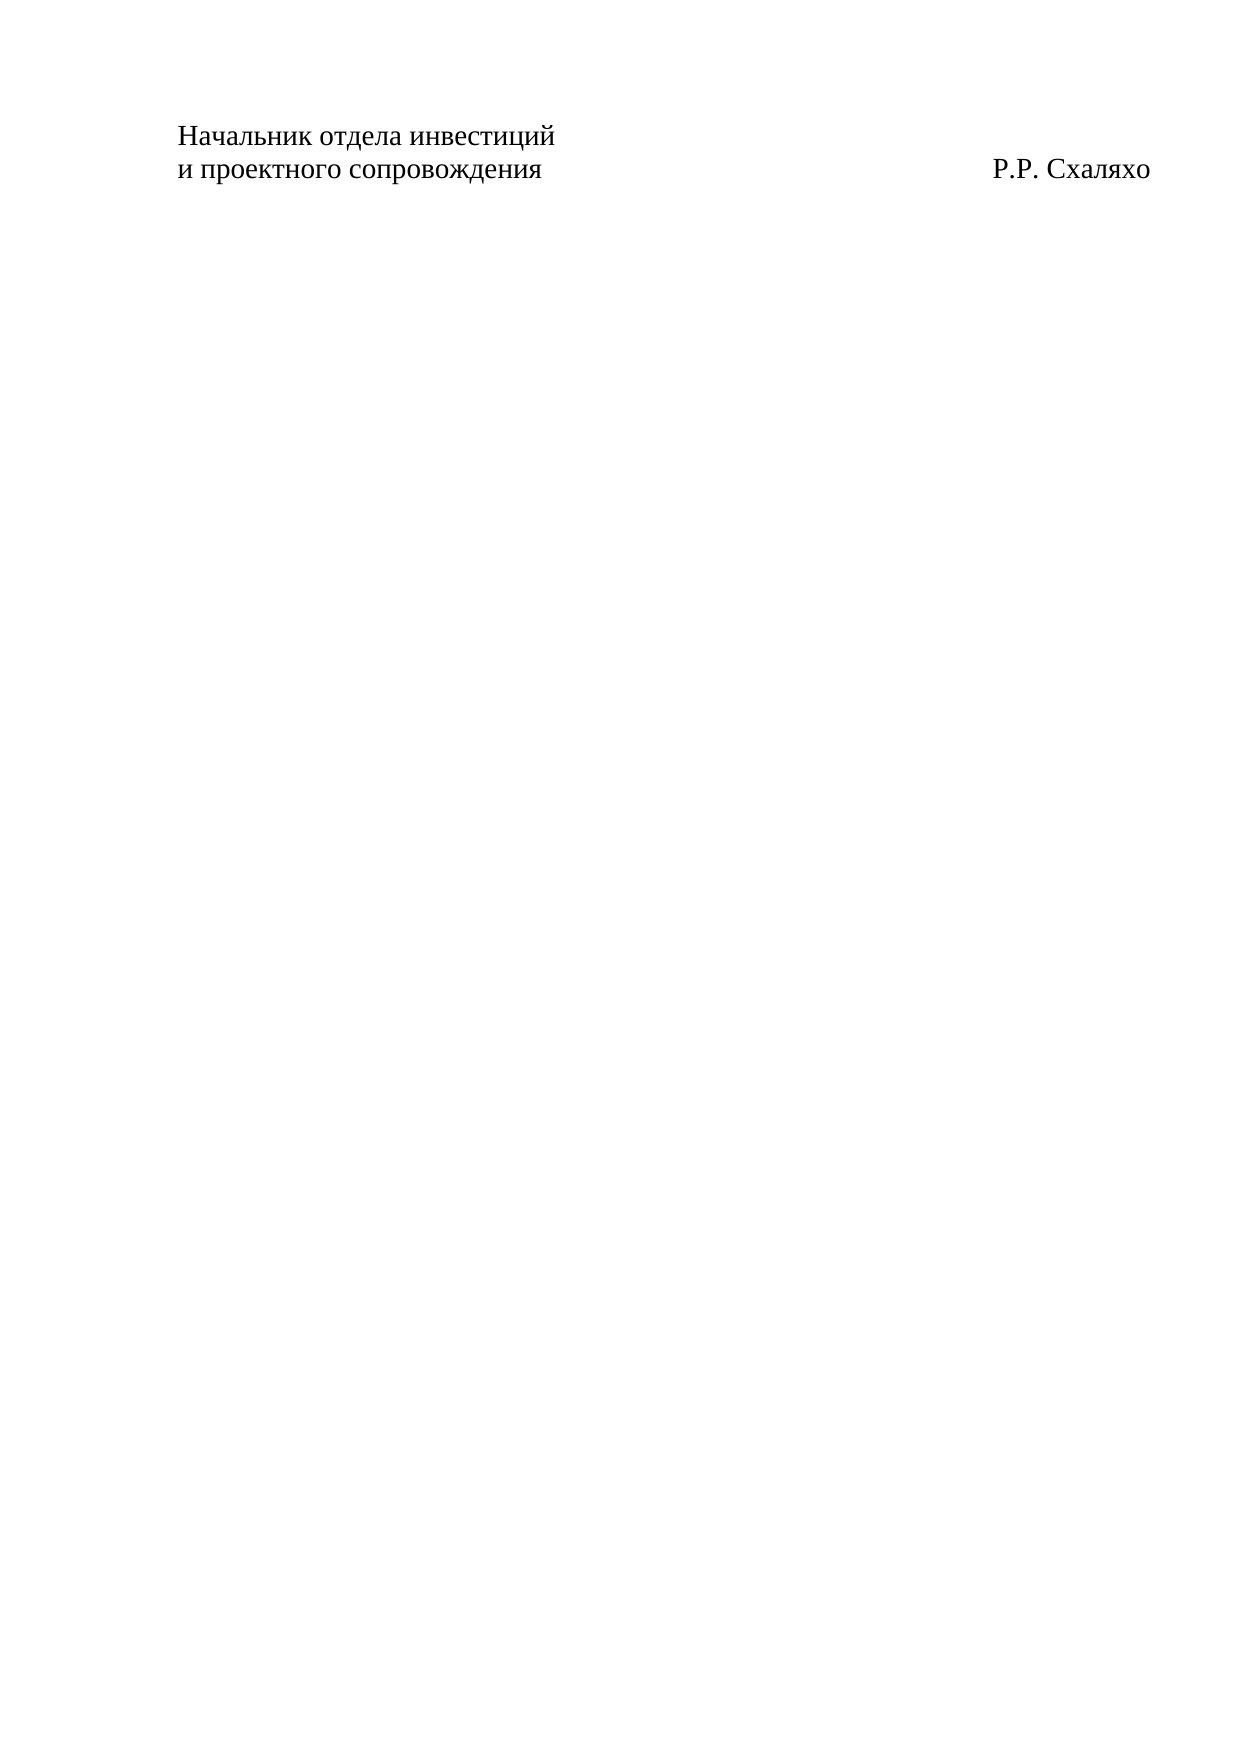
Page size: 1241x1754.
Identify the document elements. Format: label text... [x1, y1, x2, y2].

text Начальник отдела инвестиций [177, 118, 1152, 152]
text и проектного сопровождения Р.Р. Схаляхо [177, 152, 1152, 185]
